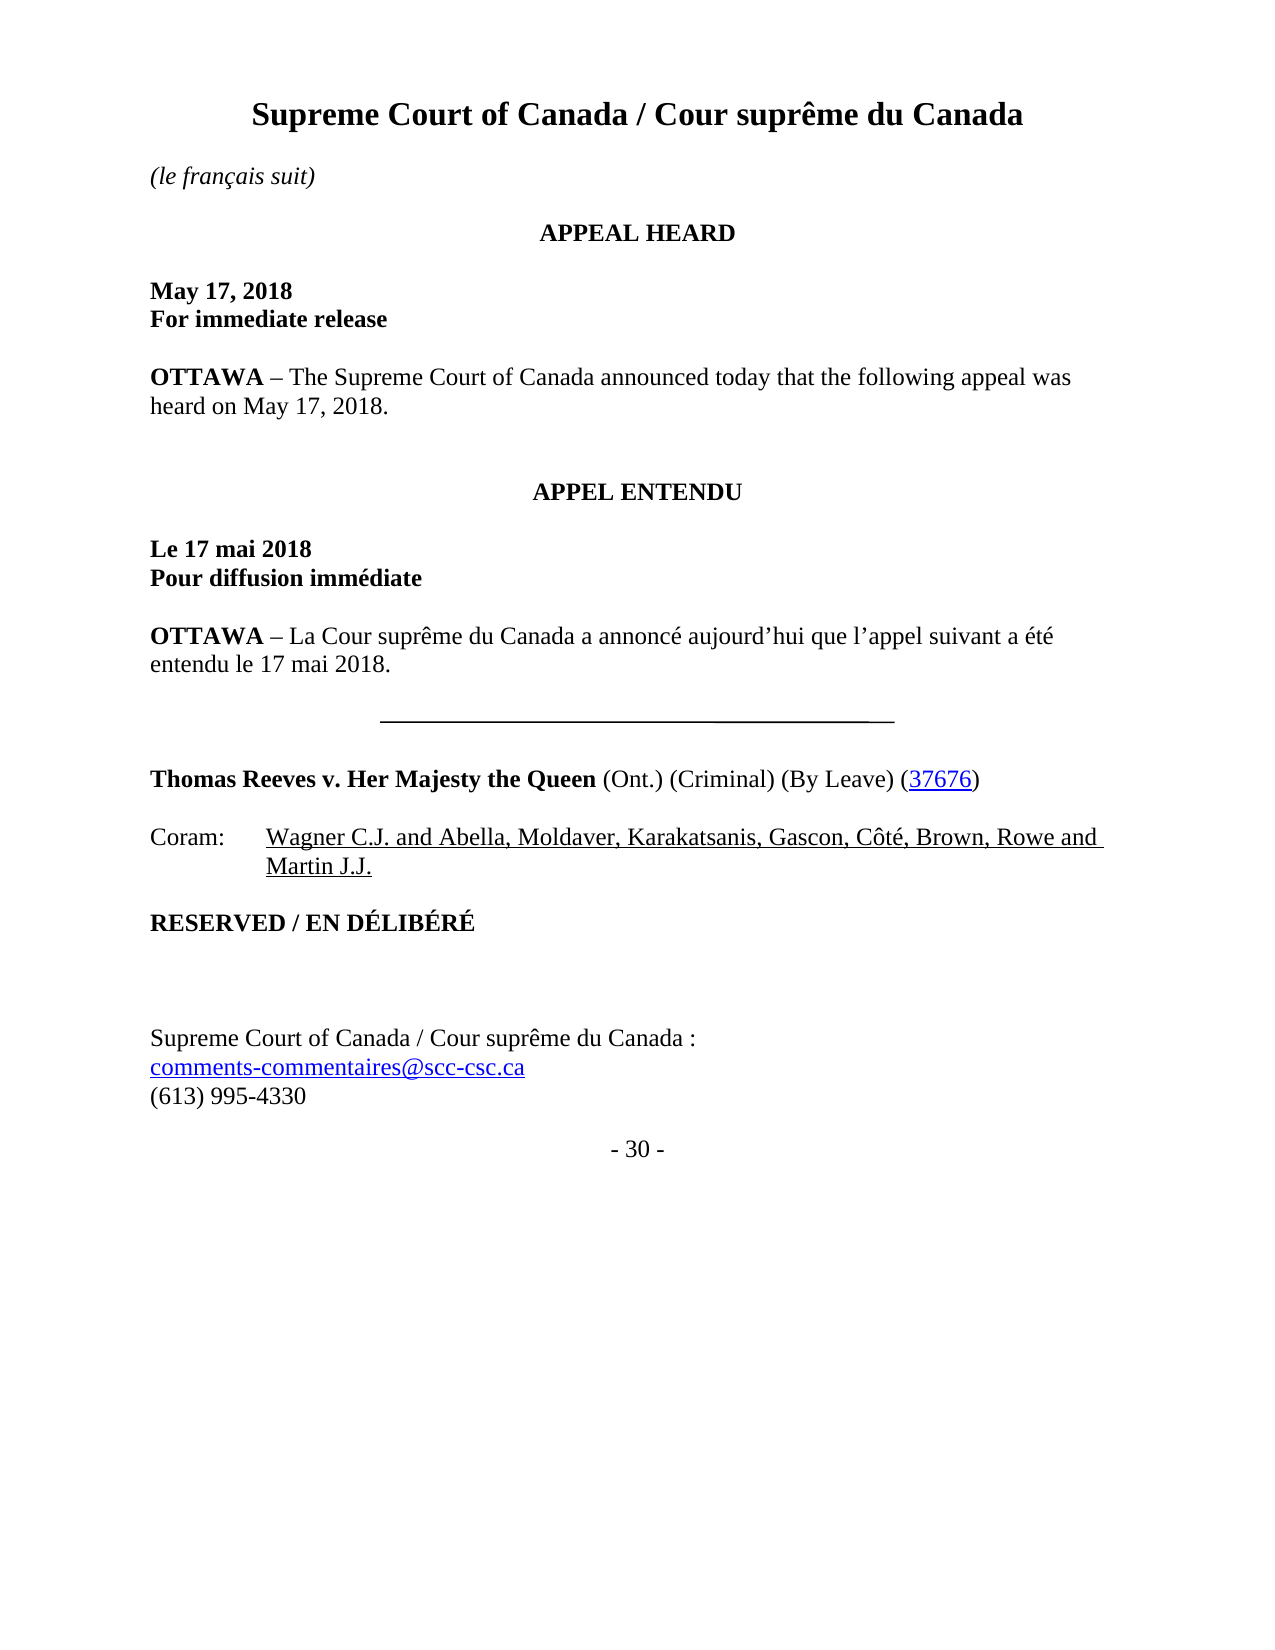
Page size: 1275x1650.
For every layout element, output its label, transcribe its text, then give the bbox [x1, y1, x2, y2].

text OTTAWA – The Supreme Court of Canada announced today that the following appeal was heard on May 17, 2018. [150, 362, 1125, 419]
text Thomas Reeves v. Her Majesty the Queen (Ont.) (Criminal) (By Leave) (37676) [150, 764, 1125, 793]
text - 30 - [150, 1134, 1125, 1162]
text (613) 995-4330 [150, 1081, 1125, 1109]
text Pour diffusion immédiate [150, 563, 1125, 592]
text Supreme Court of Canada / Cour suprême du Canada : [150, 1023, 1125, 1052]
text For immediate release [150, 304, 1125, 333]
text OTTAWA – La Cour suprême du Canada a annoncé aujourd’hui que l’appel suivant a été entendu le 17 mai 2018. [150, 621, 1125, 678]
text APPEL ENTENDU [150, 477, 1125, 506]
text Supreme Court of Canada / Cour suprême du Canada [150, 94, 1125, 132]
text May 17, 2018 [150, 276, 1125, 304]
text Le 17 mai 2018 [150, 534, 1125, 563]
text comments-commentaires@scc-csc.ca [150, 1052, 1125, 1081]
text Coram: Wagner C.J. and Abella, Moldaver, Karakatsanis, Gascon, Côté, Brown, Rowe and Martin J.J. [150, 822, 1125, 879]
text APPEAL HEARD [150, 218, 1125, 247]
text RESERVED / EN DÉLIBÉRÉ [150, 908, 1125, 937]
text (le français suit) [150, 161, 1125, 189]
